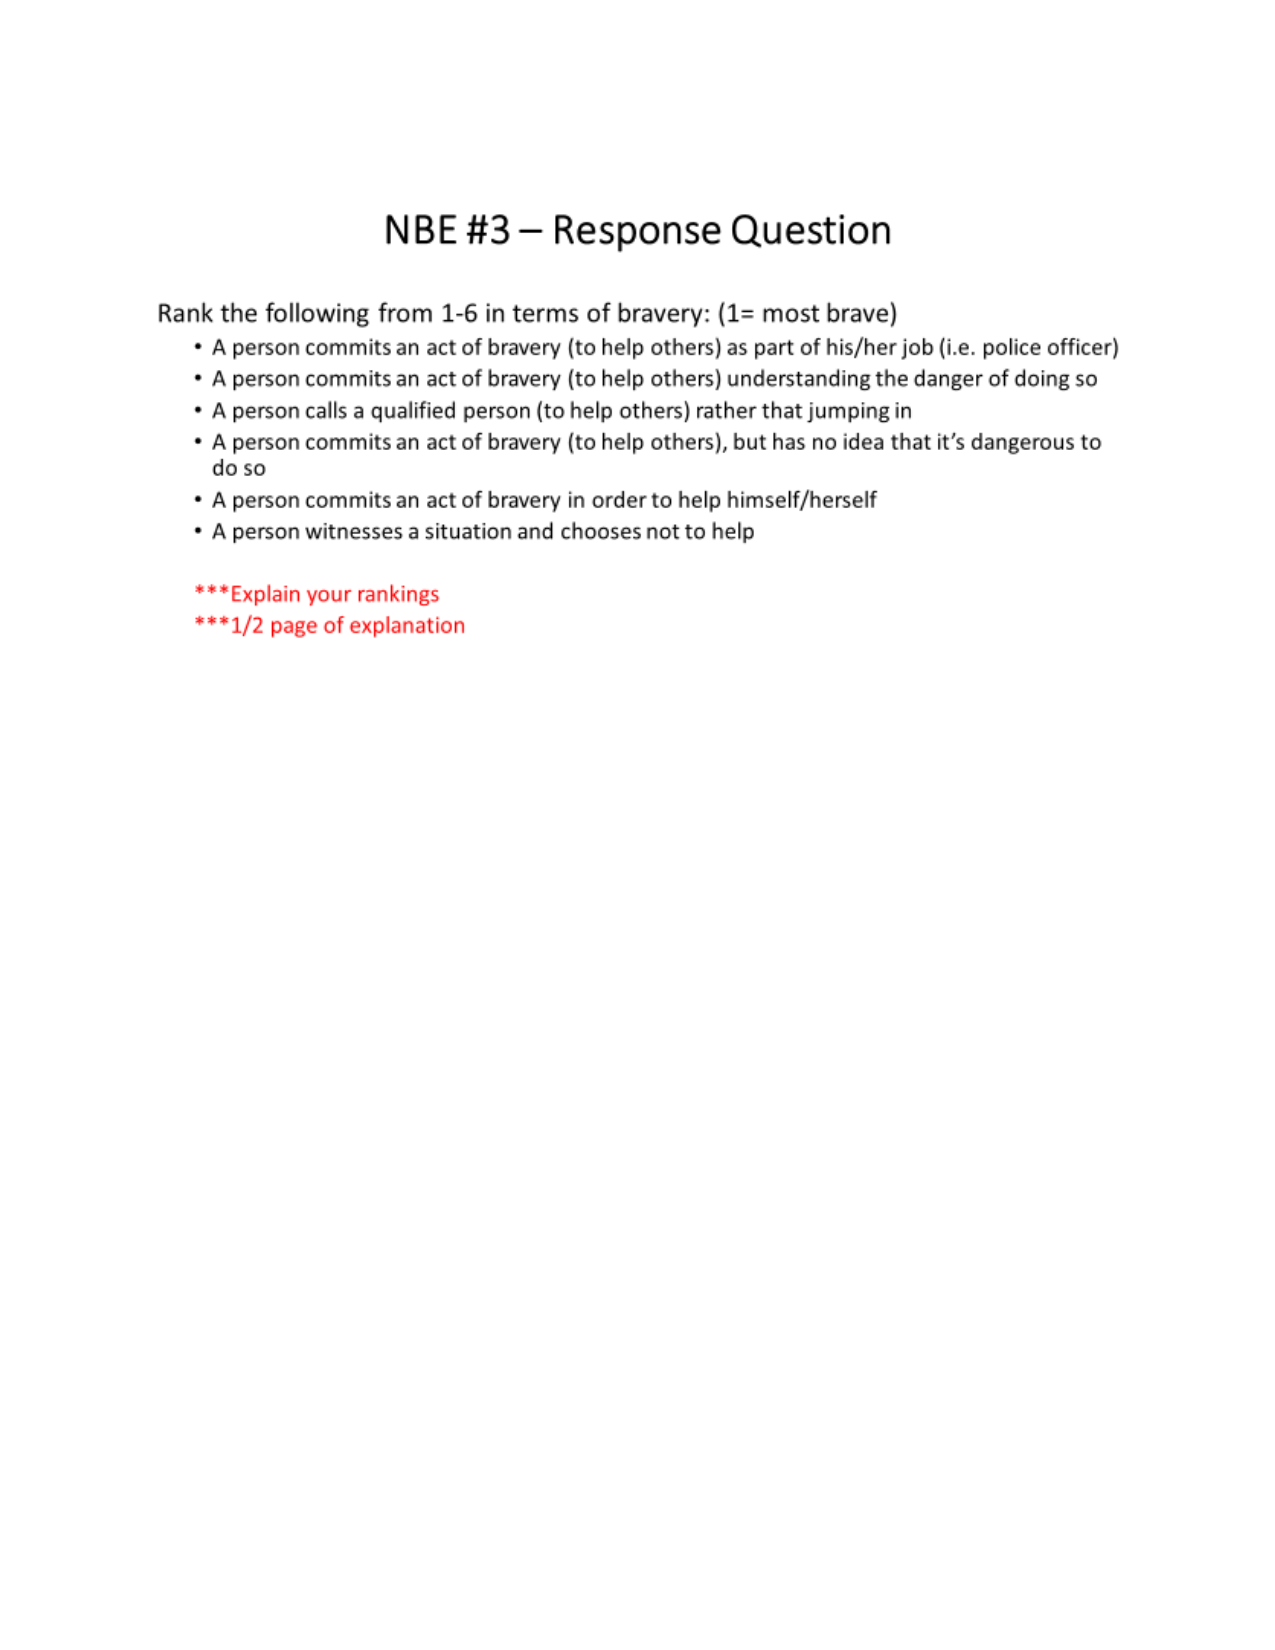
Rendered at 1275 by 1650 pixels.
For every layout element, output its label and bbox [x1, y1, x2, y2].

picture [150, 150, 1125, 699]
